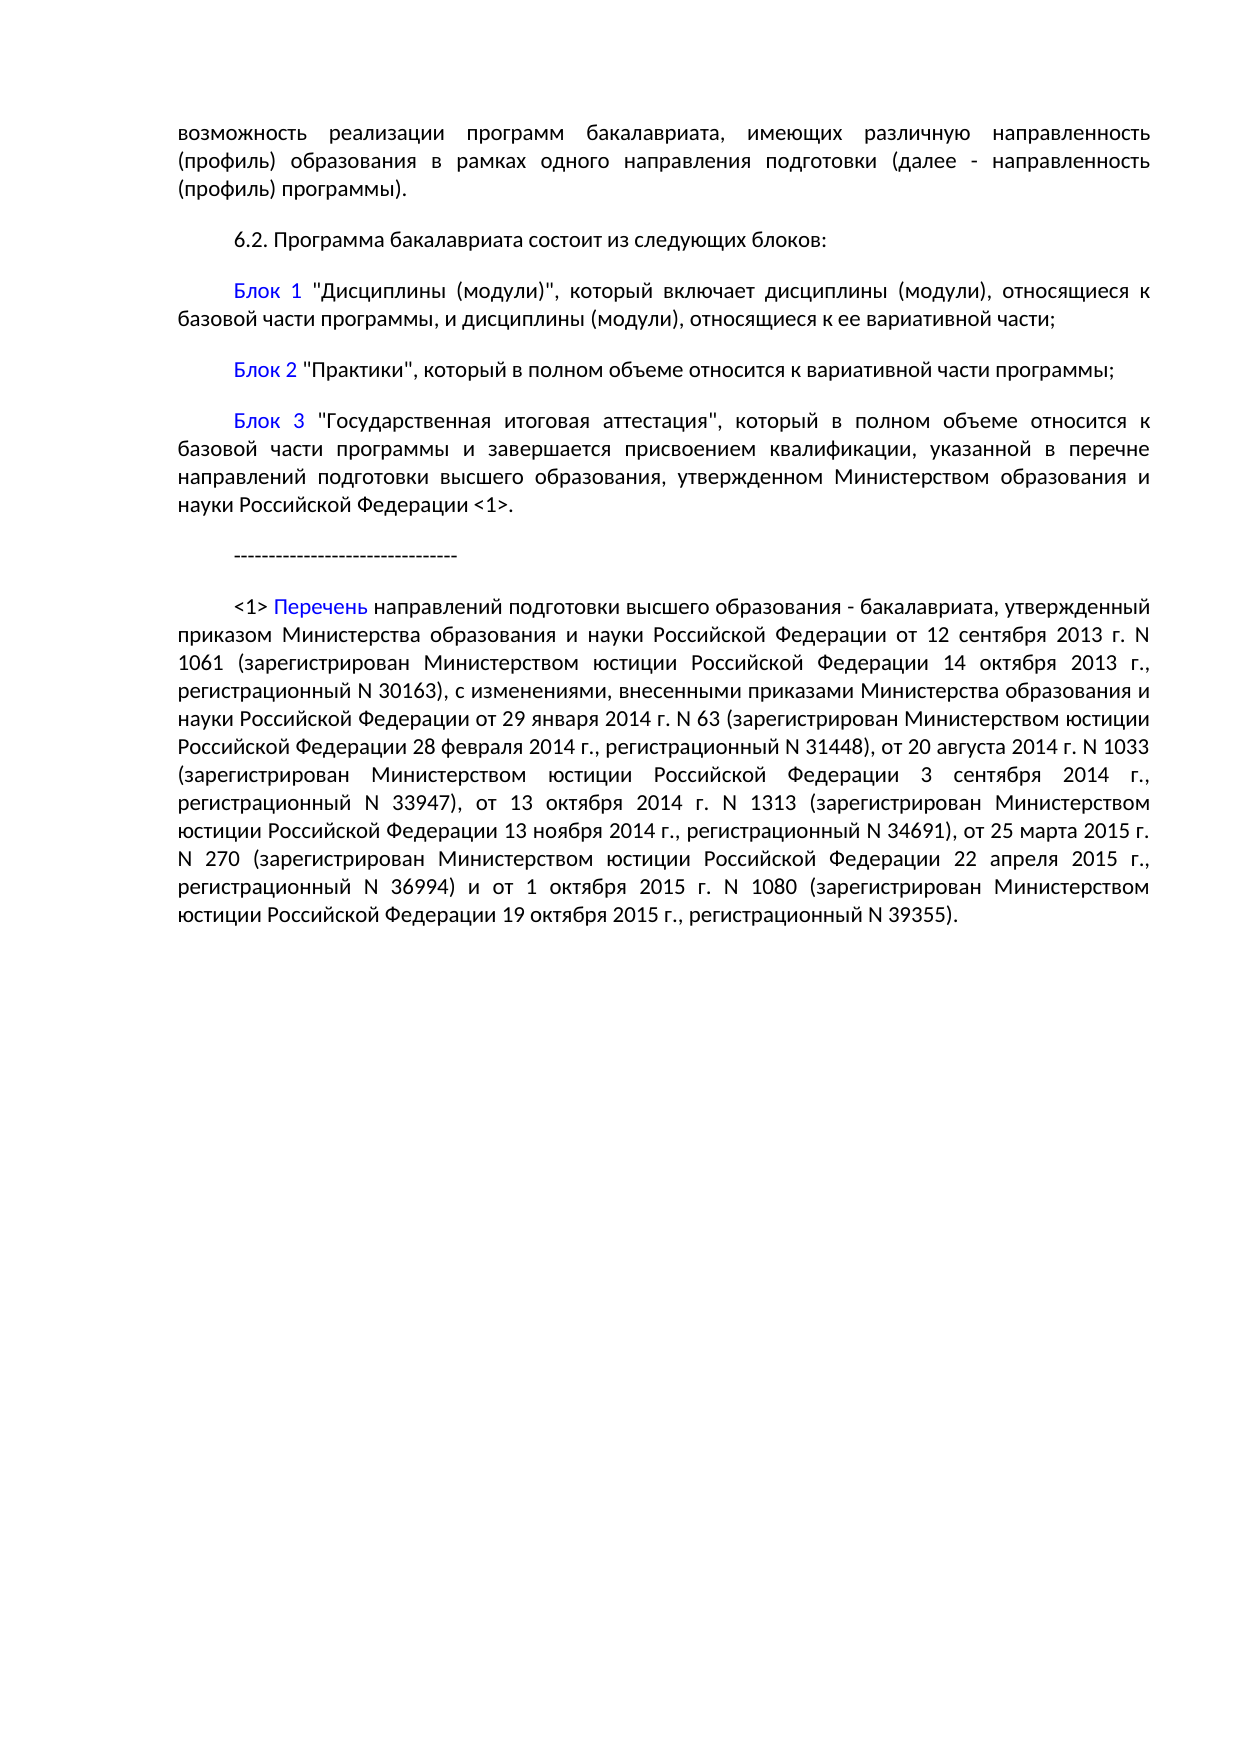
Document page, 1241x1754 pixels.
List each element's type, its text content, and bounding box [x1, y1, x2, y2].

text 6.2. Программа бакалавриата состоит из следующих блоков: [177, 225, 1152, 253]
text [177, 118, 1152, 202]
text -------------------------------- [177, 541, 1152, 569]
text <1> Перечень направлений подготовки высшего образования - бакалавриата, утвержденный приказом Министерства образования и науки Российской Федерации от 12 сентября 2013 г. N 1061 (зарегистрирован Министерством юстиции Российской Федерации 14 октября 2013 г., регистрационный N 30163), с изменениями, внесенными приказами Министерства образования и науки Российской Федерации от 29 января 2014 г. N 63 (зарегистрирован Министерством юстиции Российской Федерации 28 февраля 2014 г., регистрационный N 31448), от 20 августа 2014 г. N 1033 (зарегистрирован Министерством юстиции Российской Федерации 3 сентября 2014 г., регистрационный N 33947), от 13 октября 2014 г. N 1313 (зарегистрирован Министерством юстиции Российской Федерации 13 ноября 2014 г., регистрационный N 34691), от 25 марта 2015 г. N 270 (зарегистрирован Министерством юстиции Российской Федерации 22 апреля 2015 г., регистрационный N 36994) и от 1 октября 2015 г. N 1080 (зарегистрирован Министерством юстиции Российской Федерации 19 октября 2015 г., регистрационный N 39355). [177, 592, 1152, 928]
text Блок 3 "Государственная итоговая аттестация", который в полном объеме относится к базовой части программы и завершается присвоением квалификации, указанной в перечне направлений подготовки высшего образования, утвержденном Министерством образования и науки Российской Федерации <1>. [177, 406, 1152, 518]
text Блок 1 "Дисциплины (модули)", который включает дисциплины (модули), относящиеся к базовой части программы, и дисциплины (модули), относящиеся к ее вариативной части; [177, 276, 1152, 332]
text Блок 2 "Практики", который в полном объеме относится к вариативной части программы; [177, 355, 1152, 383]
